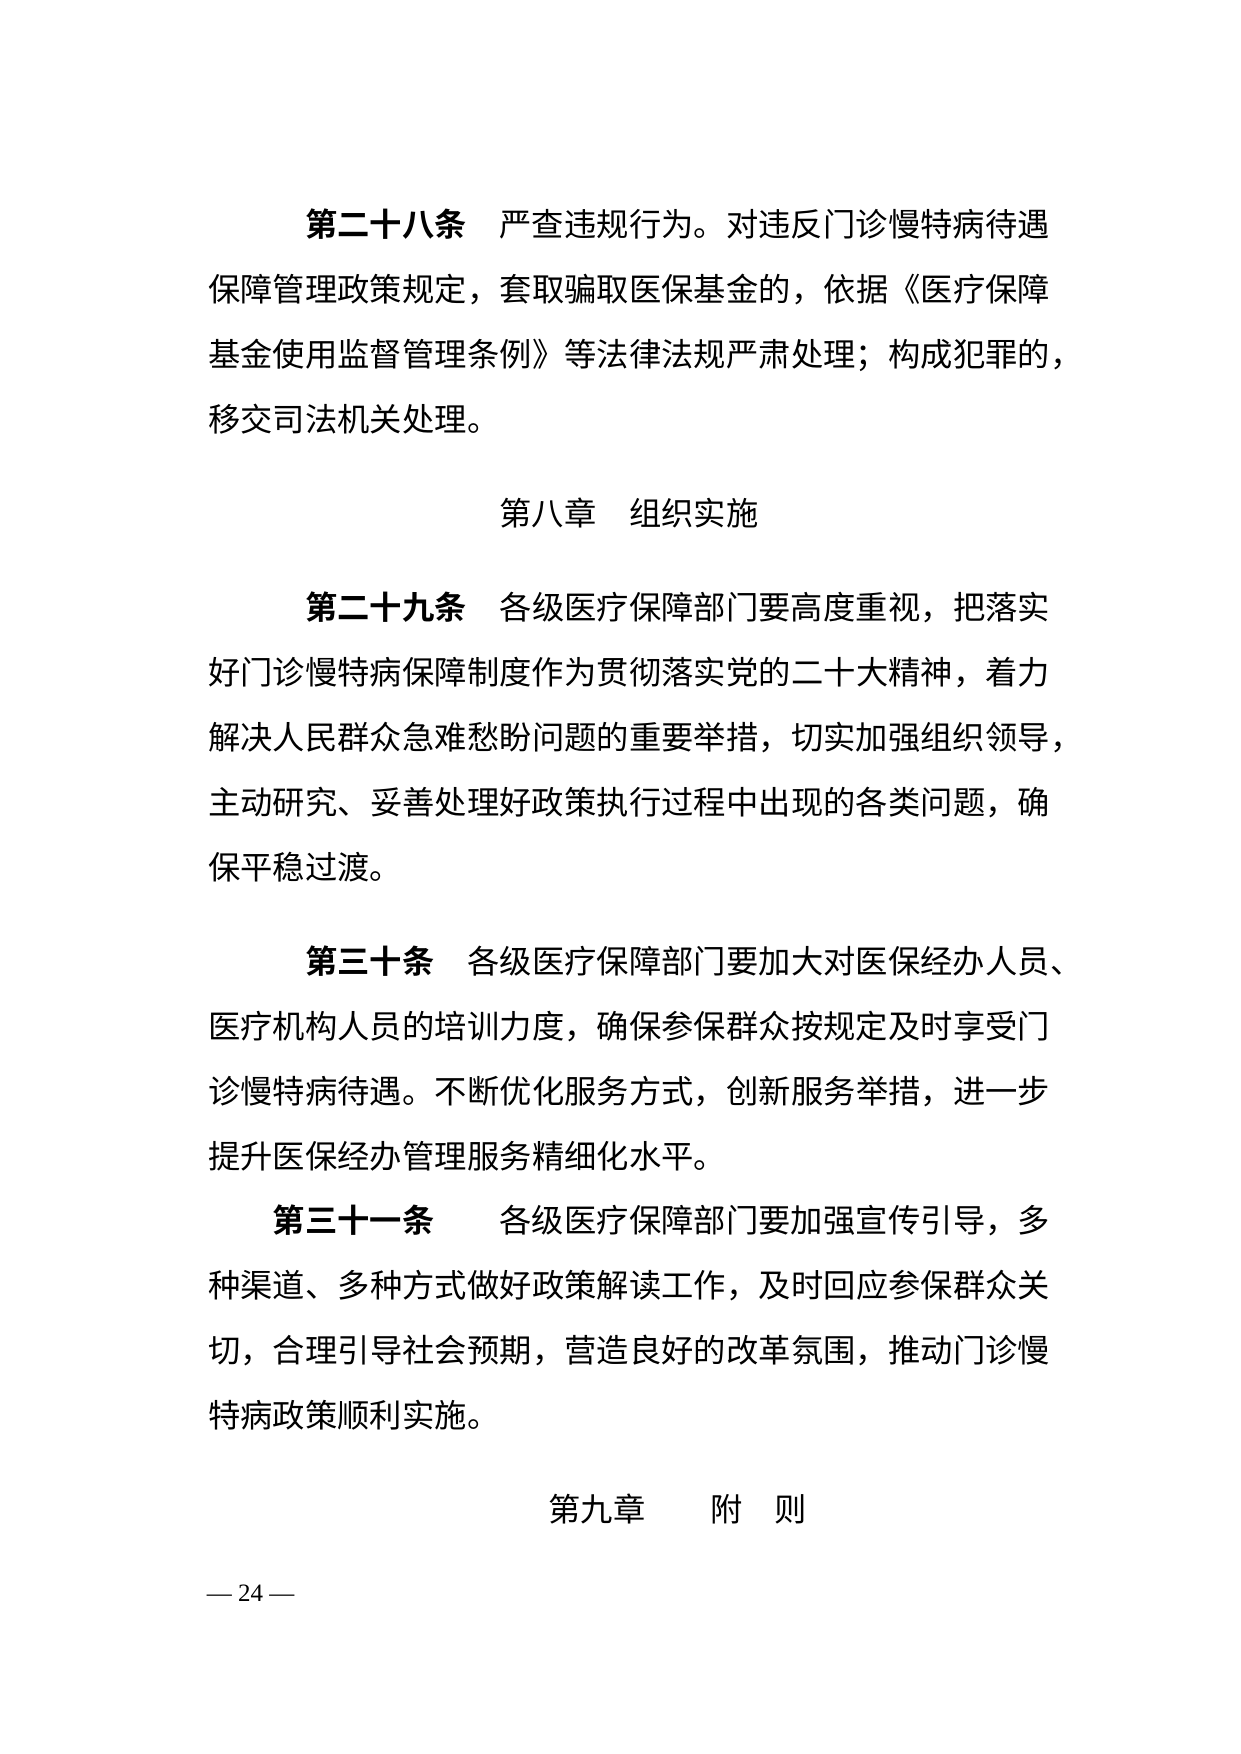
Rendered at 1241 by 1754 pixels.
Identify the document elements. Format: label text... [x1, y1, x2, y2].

text 第九章 附 则 [208, 1475, 1050, 1540]
text 第八章 组织实施 [208, 479, 1050, 544]
text 第二十九条 各级医疗保障部门要高度重视，把落实好门诊慢特病保障制度作为贯彻落实党的二十大精神，着力解决人民群众急难愁盼问题的重要举措，切实加强组织领导，主动研究、妥善处理好政策执行过程中出现的各类问题，确保平稳过渡。 [208, 573, 1050, 898]
text 第三十条 各级医疗保障部门要加大对医保经办人员、医疗机构人员的培训力度，确保参保群众按规定及时享受门诊慢特病待遇。不断优化服务方式，创新服务举措，进一步提升医保经办管理服务精细化水平。 第三十一条 各级医疗保障部门要加强宣传引导，多种渠道、多种方式做好政策解读工作，及时回应参保群众关切，合理引导社会预期，营造良好的改革氛围，推动门诊慢特病政策顺利实施。 [208, 927, 1050, 1446]
text 第二十八条 严查违规行为。对违反门诊慢特病待遇保障管理政策规定，套取骗取医保基金的，依据《医疗保障基金使用监督管理条例》等法律法规严肃处理；构成犯罪的，移交司法机关处理。 [208, 190, 1050, 450]
